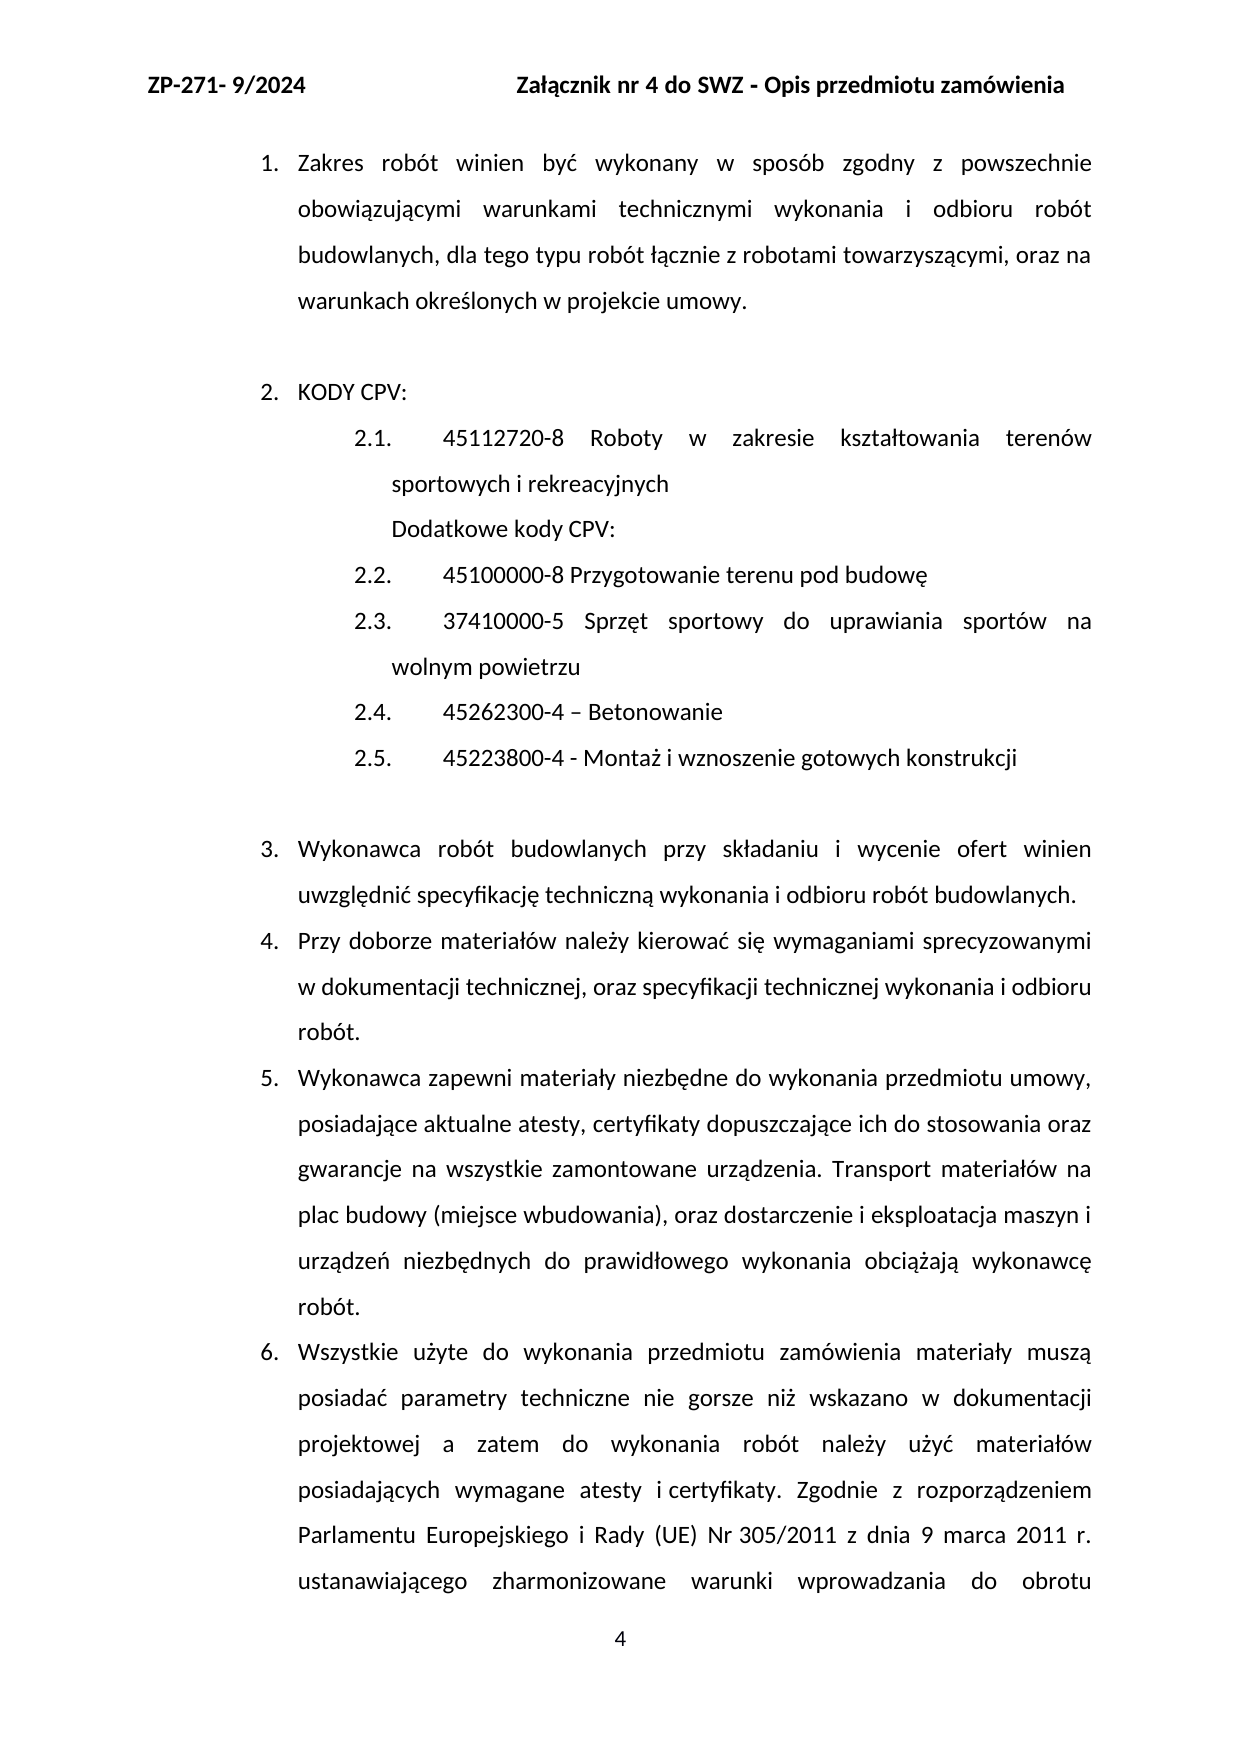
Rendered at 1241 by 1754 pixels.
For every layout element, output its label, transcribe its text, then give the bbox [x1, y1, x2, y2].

list 45112720-8 Roboty w zakresie kształtowania terenów sportowych i rekreacyjnych [354, 422, 1093, 498]
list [260, 1337, 1093, 1596]
list KODY CPV: [260, 376, 1093, 407]
list 45100000-8 Przygotowanie terenu pod budowę [354, 559, 1093, 590]
list Wykonawca robót budowlanych przy składaniu i wycenie ofert winien uwzględnić specyfikację techniczną wykonania i odbioru robót budowlanych. [260, 833, 1093, 910]
list Zakres robót winien być wykonany w sposób zgodny z powszechnie obowiązującymi warunkami technicznymi wykonania i odbioru robót budowlanych, dla tego typu robót łącznie z robotami towarzyszącymi, oraz na warunkach określonych w projekcie umowy. [260, 148, 1093, 315]
list Wykonawca zapewni materiały niezbędne do wykonania przedmiotu umowy, posiadające aktualne atesty, certyfikaty dopuszczające ich do stosowania oraz gwarancje na wszystkie zamontowane urządzenia. Transport materiałów na plac budowy (miejsce wbudowania), oraz dostarczenie i eksploatacja maszyn i urządzeń niezbędnych do prawidłowego wykonania obciążają wykonawcę robót. [260, 1062, 1093, 1321]
list 45223800-4 - Montaż i wznoszenie gotowych konstrukcji [354, 742, 1093, 773]
list Przy doborze materiałów należy kierować się wymaganiami sprecyzowanymi w dokumentacji technicznej, oraz specyfikacji technicznej wykonania i odbioru robót. [260, 925, 1093, 1047]
list 45262300-4 – Betonowanie [354, 696, 1093, 727]
list Dodatkowe kody CPV: [391, 513, 1093, 544]
list 37410000-5 Sprzęt sportowy do uprawiania sportów na wolnym powietrzu [354, 605, 1093, 681]
